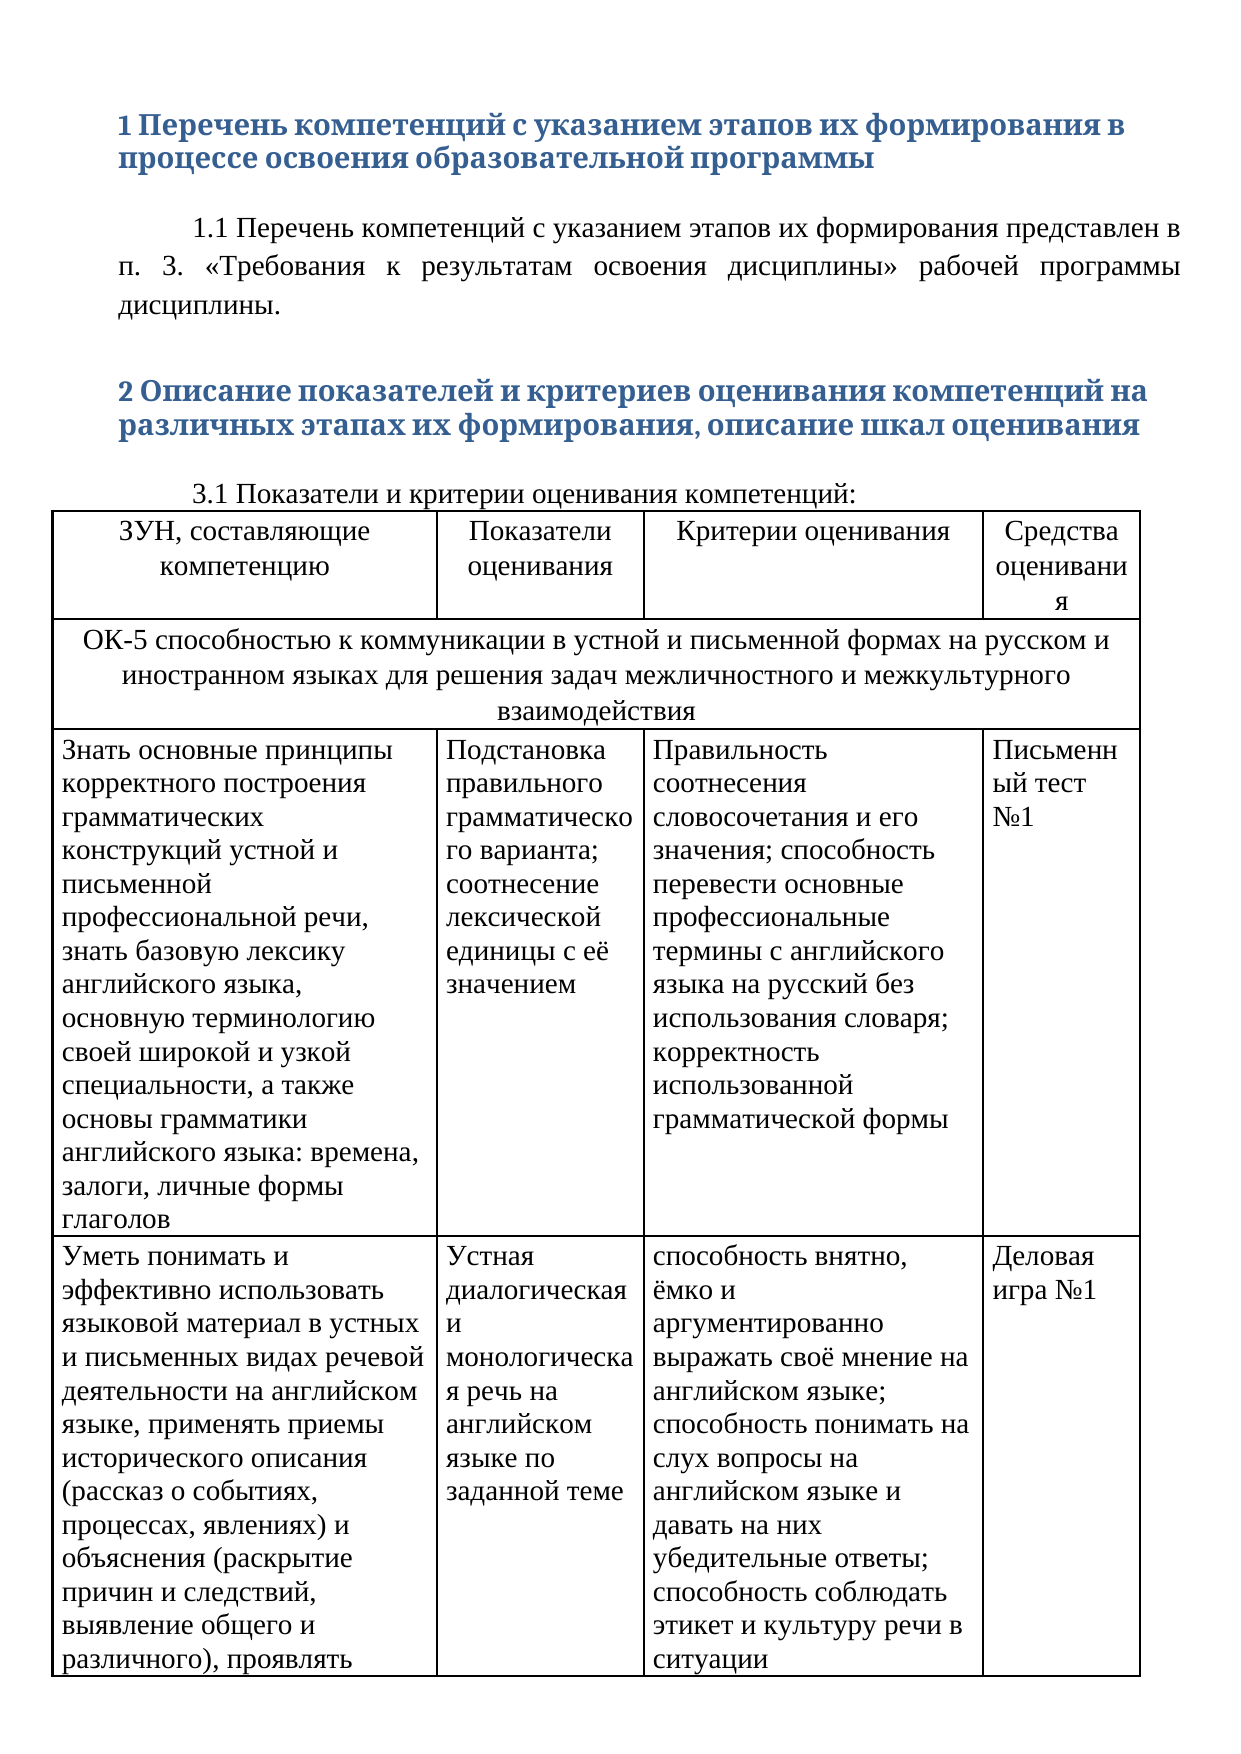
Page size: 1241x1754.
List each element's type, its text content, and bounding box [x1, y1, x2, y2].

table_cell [645, 1237, 982, 1674]
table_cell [438, 1237, 643, 1674]
table_header Критерии оценивания [645, 512, 982, 618]
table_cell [54, 1237, 436, 1674]
table_header Средства оценивания [984, 512, 1139, 618]
table_header ЗУН, составляющие компетенцию [54, 512, 436, 618]
text 2 Описание показателей и критериев оценивания компетенций на различных этапах их формирования, описание шкал оценивания [118, 375, 1181, 442]
table_header Показатели оценивания [438, 512, 643, 618]
table_cell ОК-5 способностью к коммуникации в устной и письменной формах на русском и иностранном языках для решения задач межличностного и межкультурного взаимодействия [54, 620, 1139, 728]
table_cell Подстановка правильного грамматического варианта; соотнесение лексической единицы с её значением [438, 730, 643, 1235]
text 1.1 Перечень компетенций с указанием этапов их формирования представлен в п. 3. «Требования к результатам освоения дисциплины» рабочей программы дисциплины. [118, 210, 1181, 320]
table_cell Правильность соотнесения словосочетания и его значения; способность перевести основные профессиональные термины с английского языка на русский без использования словаря; корректность использованной грамматической формы [645, 730, 982, 1235]
text 1 Перечень компетенций с указанием этапов их формирования в процессе освоения образовательной программы [118, 109, 1181, 176]
text 3.1 Показатели и критерии оценивания компетенций: [118, 476, 1181, 509]
table_cell Деловая игра №1 [984, 1237, 1139, 1674]
table_cell Знать основные принципы корректного построения грамматических конструкций устной и письменной профессиональной речи, знать базовую лексику английского языка, основную терминологию своей широкой и узкой специальности, а также основы грамматики английского языка: времена, залоги, личные формы глаголов [54, 730, 436, 1235]
table_cell Письменный тест №1 [984, 730, 1139, 1235]
